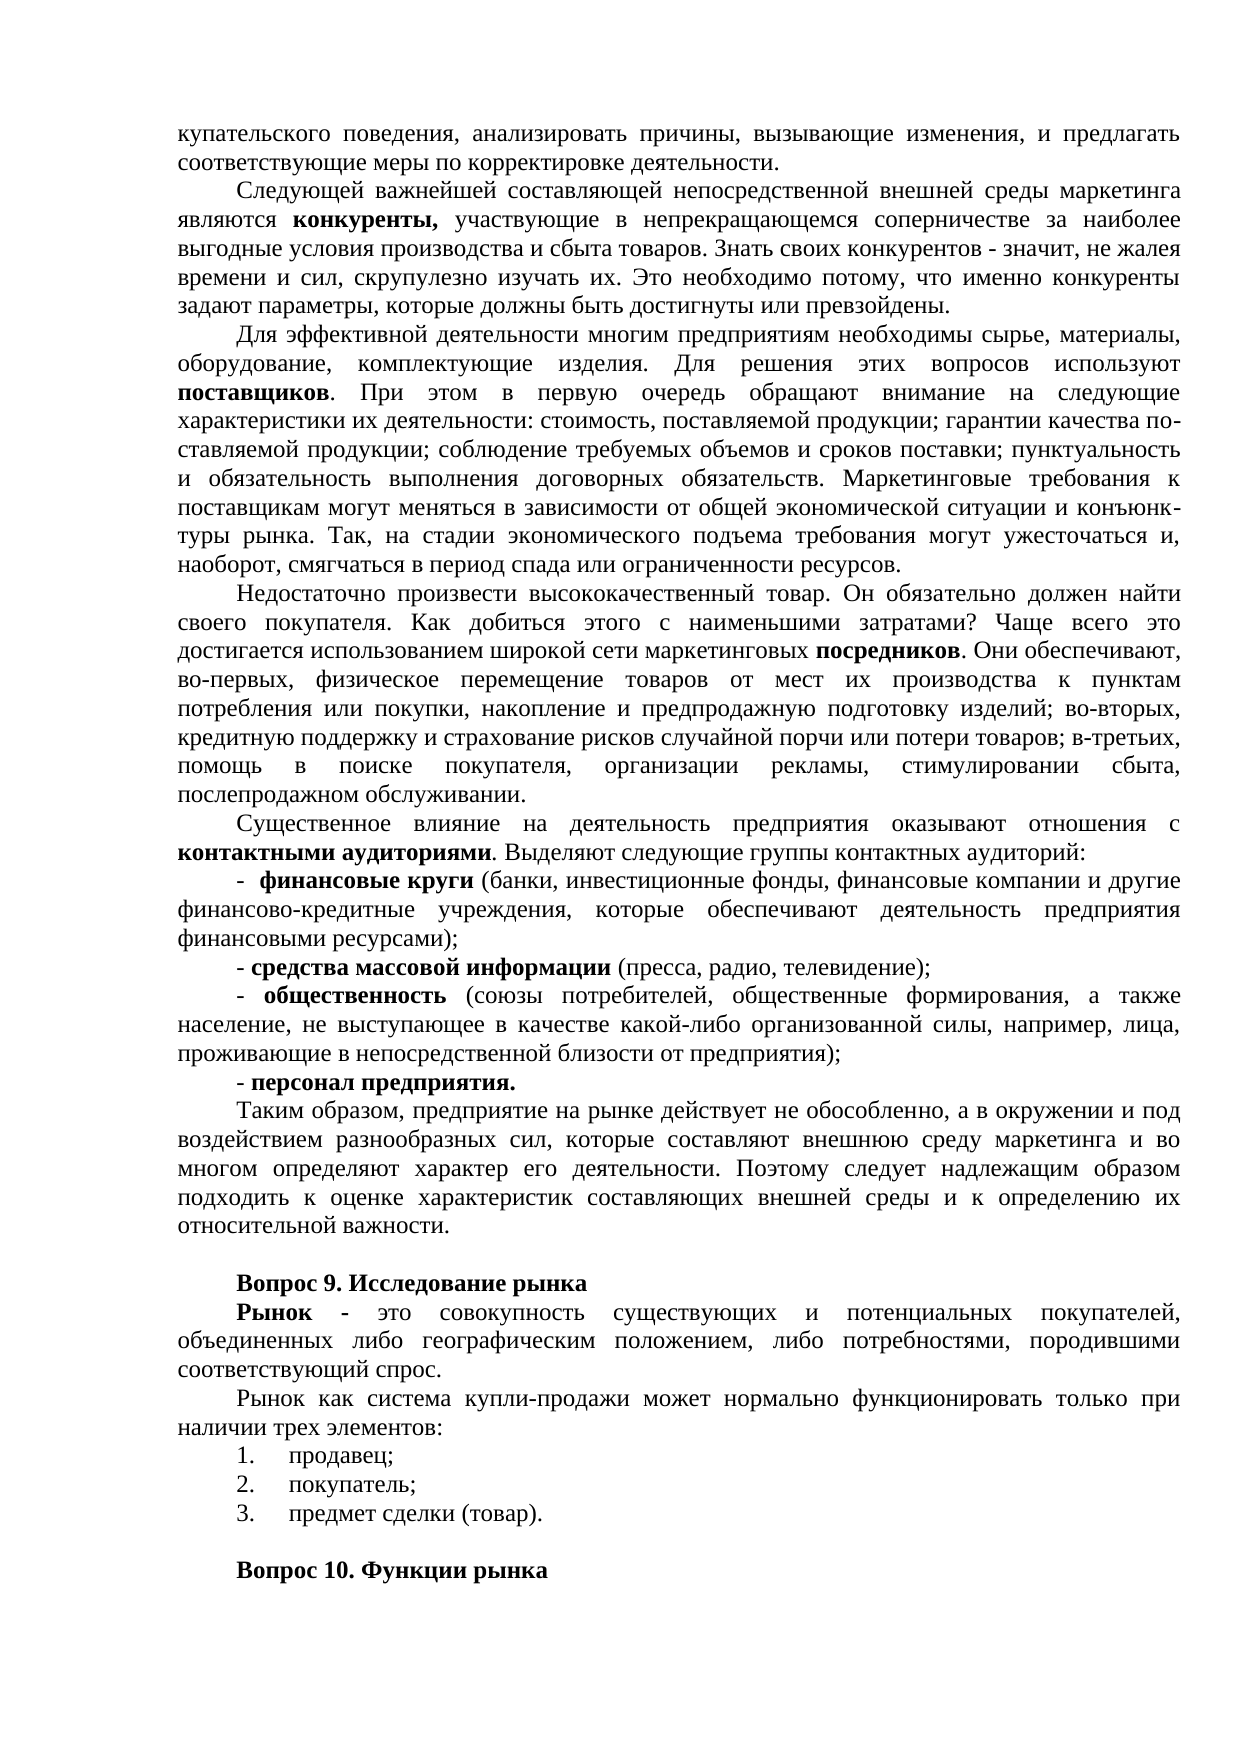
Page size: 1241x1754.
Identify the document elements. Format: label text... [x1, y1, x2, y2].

text - финансовые круги (банки, инвестиционные фонды, финансовые компании и другие финансово-кредитные учреждения, которые обеспечивают деятельность предприятия финансовыми ресурсами); [177, 866, 1181, 952]
text Вопрос 10. Функции рынка [236, 1556, 1181, 1584]
list предмет сделки (товар). [177, 1498, 1181, 1527]
text - персонал предприятия. [177, 1067, 1181, 1096]
text Недостаточно произвести высококачественный товар. Он обязательно должен найти своего покупателя. Как добиться этого с наименьшими затратами? Чаще всего это достигается использованием широкой сети маркетинговых посредников. Они обеспечивают, во-первых, физическое перемещение товаров от мест их производства к пунктам потребления или покупки, накопление и предпродажную подготовку изделий; во-вторых, кредитную поддержку и страхование рисков случайной порчи или потери товаров; в-третьих, помощь в поиске покупателя, организации рекламы, стимулировании сбыта, послепродажном обслуживании. [177, 578, 1181, 808]
text Следующей важнейшей составляющей непосредственной внешней среды маркетинга являются конкуренты, участвующие в непрекращающемся соперничестве за наиболее выгодные условия производства и сбыта товаров. Знать своих конкурентов - значит, не жалея времени и сил, скрупулезно изучать их. Это необходимо потому, что именно конкуренты задают параметры, которые должны быть достигнуты или превзойдены. [177, 176, 1181, 319]
text Таким образом, предприятие на рынке действует не обособленно, а в окружении и под воздействием разнообразных сил, которые составляют внешнюю среду маркетинга и во многом определяют характер его деятельности. Поэтому следует надлежащим образом подходить к оценке характеристик составляющих внешней среды и к определению их относительной важности. [177, 1096, 1181, 1239]
list продавец; [177, 1441, 1181, 1469]
text - средства массовой информации (пресса, радио, телевидение); [177, 952, 1181, 981]
text Для эффективной деятельности многим предприятиям необходимы сырье, материалы, оборудование, комплектующие изделия. Для решения этих вопросов используют поставщиков. При этом в первую очередь обращают внимание на следующие характеристики их деятельности: стоимость, поставляемой продукции; гарантии качества поставляемой продукции; соблюдение требуемых объемов и сроков поставки; пунктуальность и обязательность выполнения договорных обязательств. Маркетинговые требования к поставщикам могут меняться в зависимости от общей экономической ситуации и конъюнктуры рынка. Так, на стадии экономического подъема требования могут ужесточаться и, наоборот, смягчаться в период спада или ограниченности ресурсов. [177, 319, 1181, 578]
text Рынок - это совокупность существующих и потенциальных покупателей, объединенных либо географическим положением, либо потребностями, породившими соответствующий спрос. [177, 1297, 1181, 1383]
text Рынок как система купли-продажи может нормально функционировать только при наличии трех элементов: [177, 1383, 1181, 1441]
text Существенное влияние на деятельность предприятия оказывают отношения с контактными аудиториями. Выделяют следующие группы контактных аудиторий: [177, 808, 1181, 866]
text Вопрос 9. Исследование рынка [177, 1268, 1181, 1297]
list покупатель; [177, 1469, 1181, 1498]
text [177, 118, 1181, 176]
text - общественность (союзы потребителей, общественные формирования, а также население, не выступающее в качестве какой-либо организованной силы, например, лица, проживающие в непосредственной близости от предприятия); [177, 981, 1181, 1067]
